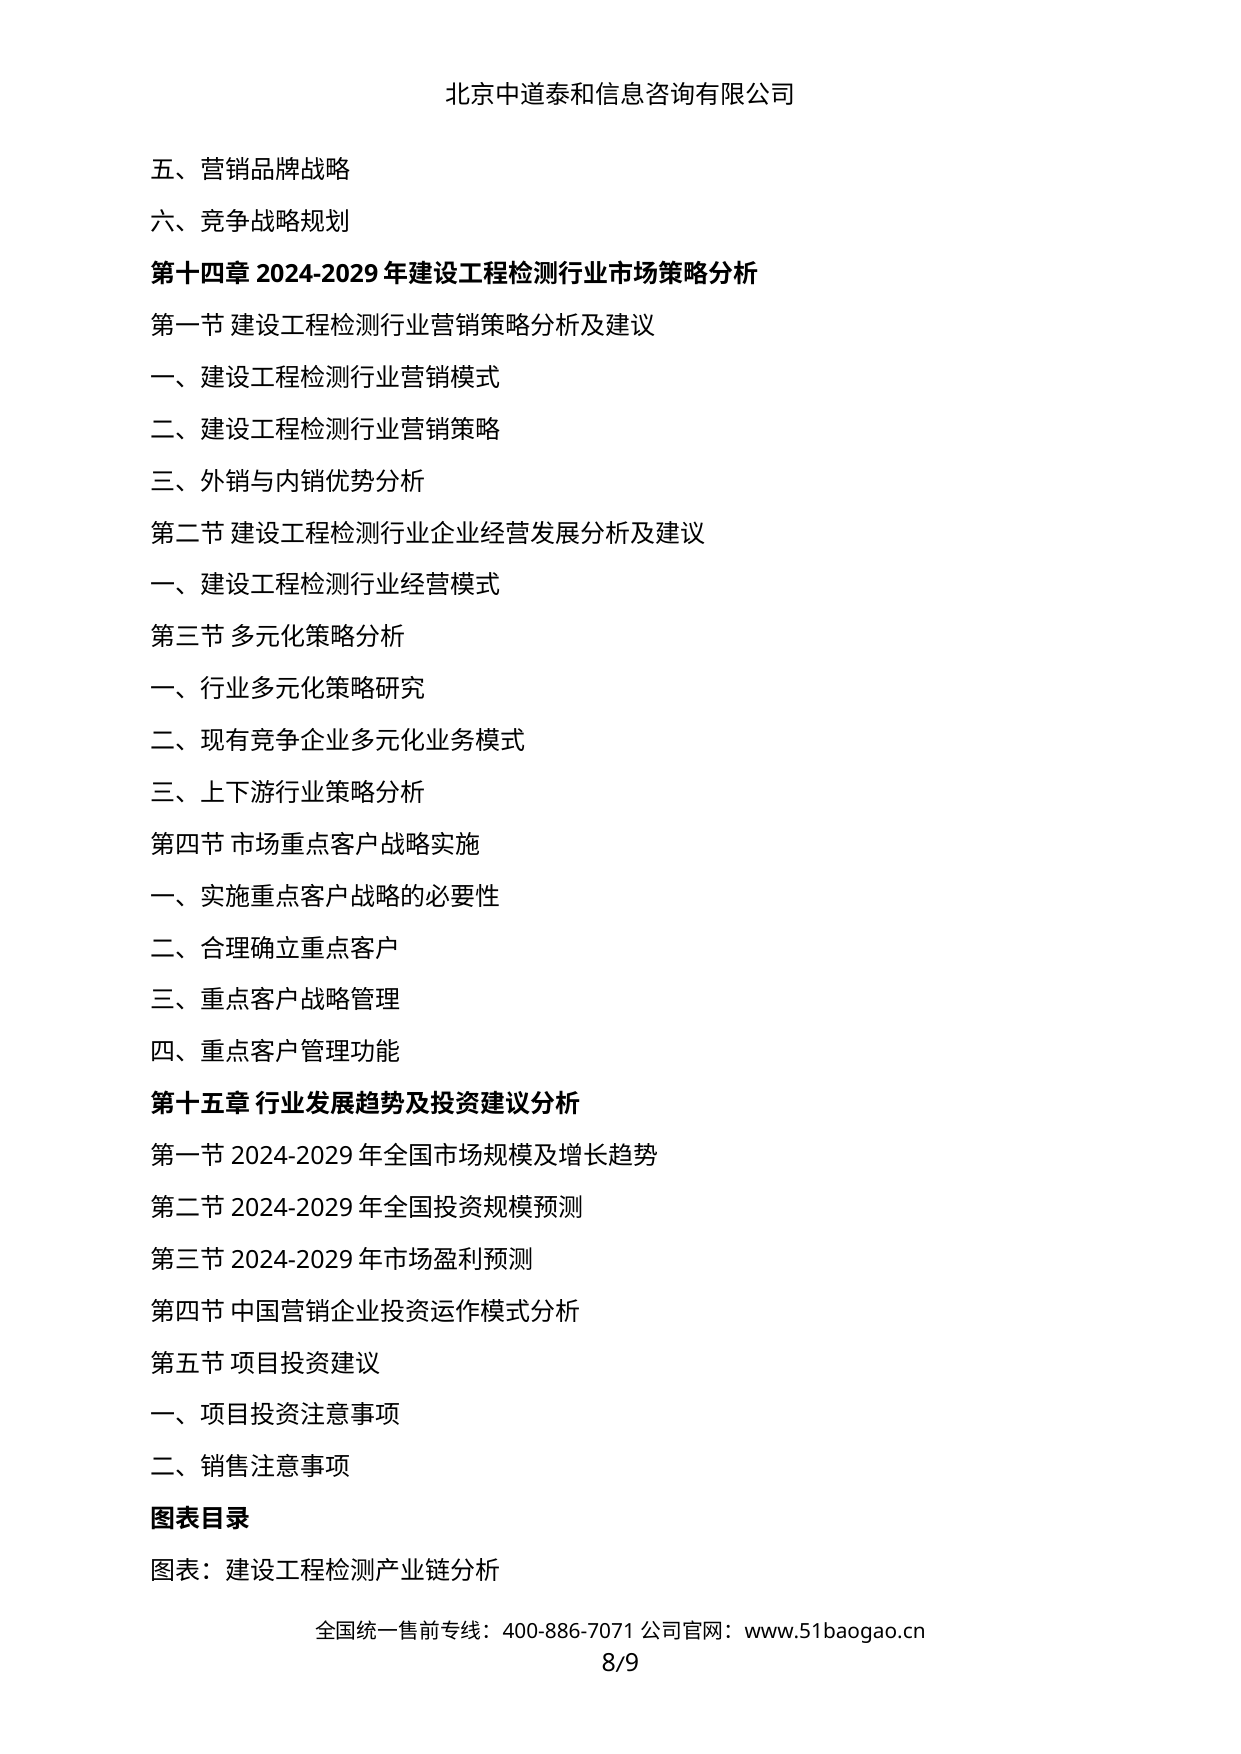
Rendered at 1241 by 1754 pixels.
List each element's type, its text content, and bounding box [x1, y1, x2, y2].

text 六、竞争战略规划 [150, 202, 1090, 238]
text 图表：建设工程检测产业链分析 [150, 1551, 1090, 1587]
text 第三节 多元化策略分析 [150, 617, 1090, 653]
text 第十四章 2024-2029年建设工程检测行业市场策略分析 [150, 254, 1090, 290]
text 第三节 2024-2029年市场盈利预测 [150, 1239, 1090, 1276]
text 一、建设工程检测行业营销模式 [150, 357, 1090, 394]
text 一、建设工程检测行业经营模式 [150, 565, 1090, 601]
text 第四节 中国营销企业投资运作模式分析 [150, 1291, 1090, 1327]
text 第四节 市场重点客户战略实施 [150, 824, 1090, 861]
text 第二节 2024-2029年全国投资规模预测 [150, 1187, 1090, 1224]
text 第一节 建设工程检测行业营销策略分析及建议 [150, 306, 1090, 342]
text 三、上下游行业策略分析 [150, 772, 1090, 809]
text 第十五章 行业发展趋势及投资建议分析 [150, 1084, 1090, 1120]
text 五、营销品牌战略 [150, 150, 1090, 186]
text 图表目录 [150, 1499, 1090, 1535]
text 二、建设工程检测行业营销策略 [150, 409, 1090, 446]
text 二、销售注意事项 [150, 1447, 1090, 1483]
text 三、外销与内销优势分析 [150, 461, 1090, 497]
text 三、重点客户战略管理 [150, 980, 1090, 1016]
text 一、实施重点客户战略的必要性 [150, 876, 1090, 912]
text 一、行业多元化策略研究 [150, 669, 1090, 705]
text 第一节 2024-2029年全国市场规模及增长趋势 [150, 1136, 1090, 1172]
text 一、项目投资注意事项 [150, 1395, 1090, 1431]
text 二、现有竞争企业多元化业务模式 [150, 721, 1090, 757]
text 第五节 项目投资建议 [150, 1343, 1090, 1379]
text 第二节 建设工程检测行业企业经营发展分析及建议 [150, 513, 1090, 549]
text 二、合理确立重点客户 [150, 928, 1090, 964]
text 四、重点客户管理功能 [150, 1032, 1090, 1068]
